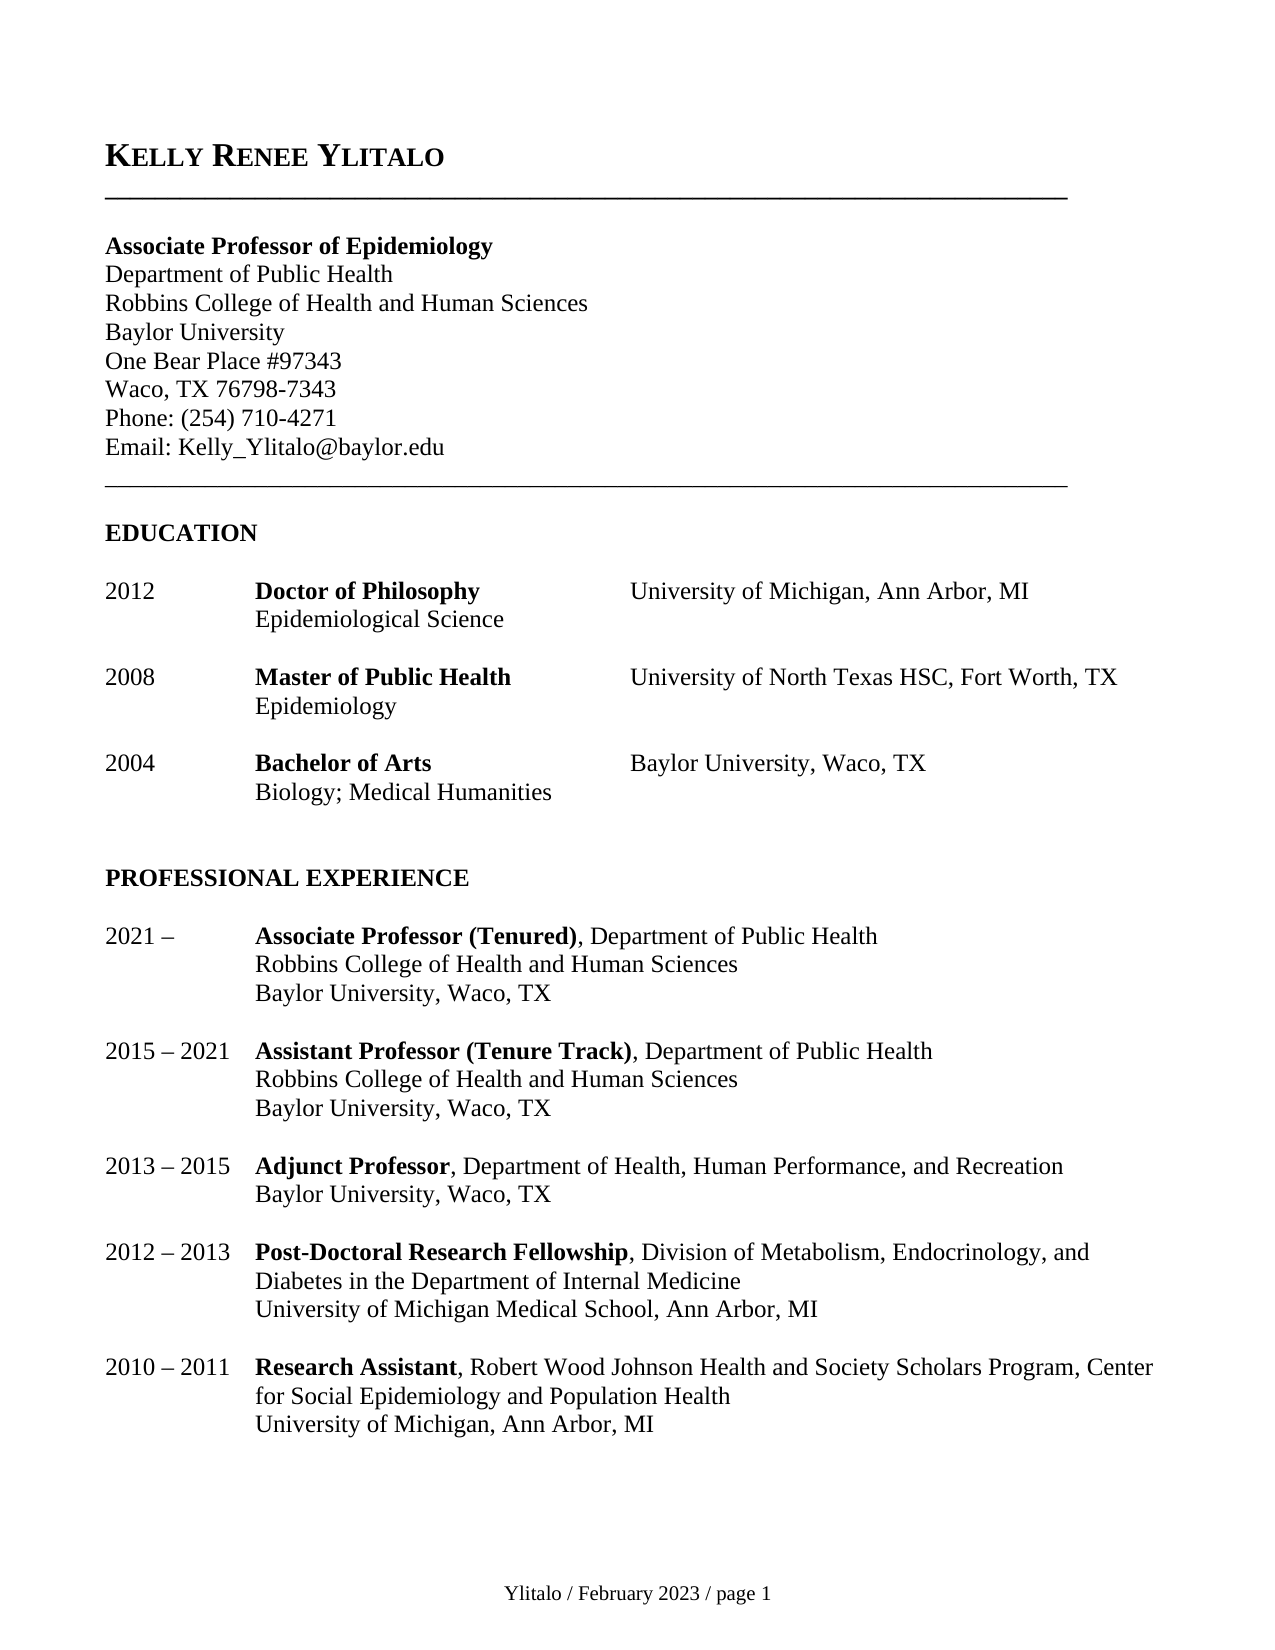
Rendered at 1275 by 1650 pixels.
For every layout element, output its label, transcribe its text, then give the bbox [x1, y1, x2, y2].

text 2008 Master of Public Health University of North Texas HSC, Fort Worth, TX [105, 662, 1170, 691]
text _____________________________________________________________________________ [105, 173, 1170, 202]
text Robbins College of Health and Human Sciences [105, 949, 1170, 978]
text One Bear Place #97343 [105, 346, 1170, 374]
text University of Michigan Medical School, Ann Arbor, MI [105, 1294, 1170, 1323]
text Baylor University, Waco, TX [105, 1179, 1170, 1208]
text PROFESSIONAL EXPERIENCE [105, 863, 1170, 892]
text Robbins College of Health and Human Sciences [105, 1064, 1170, 1093]
text 2004 Bachelor of Arts Baylor University, Waco, TX [105, 748, 1170, 777]
text Email: Kelly_Ylitalo@baylor.edu [105, 432, 1170, 461]
text EDUCATION [105, 518, 1170, 547]
text Baylor University, Waco, TX [105, 978, 1170, 1007]
text Associate Professor of Epidemiology [105, 231, 1170, 259]
text 2010 – 2011 Research Assistant, Robert Wood Johnson Health and Society Scholars Program, Center for Social Epidemiology and Population Health [105, 1352, 1170, 1409]
text Epidemiology [105, 691, 1170, 719]
text Phone: (254) 710-4271 [105, 403, 1170, 432]
text Waco, TX 76798-7343 [105, 374, 1170, 403]
text _____________________________________________________________________________ [105, 461, 1170, 489]
text Epidemiological Science [105, 604, 1170, 633]
text 2012 Doctor of Philosophy University of Michigan, Ann Arbor, MI [105, 576, 1170, 604]
text 2015 – 2021 Assistant Professor (Tenure Track), Department of Public Health [105, 1036, 1170, 1064]
text Kelly Renee Ylitalo [105, 135, 1170, 173]
text Robbins College of Health and Human Sciences [105, 288, 1170, 317]
text Baylor University [105, 317, 1170, 346]
text 2012 – 2013 Post-Doctoral Research Fellowship, Division of Metabolism, Endocrinology, and Diabetes in the Department of Internal Medicine [105, 1237, 1170, 1294]
text 2021 – Associate Professor (Tenured), Department of Public Health [105, 921, 1170, 949]
text University of Michigan, Ann Arbor, MI [255, 1409, 1170, 1438]
text 2013 – 2015 Adjunct Professor, Department of Health, Human Performance, and Recreation [105, 1151, 1170, 1179]
text Baylor University, Waco, TX [105, 1093, 1170, 1122]
text Department of Public Health [105, 259, 1170, 288]
text Biology; Medical Humanities [105, 777, 1170, 806]
